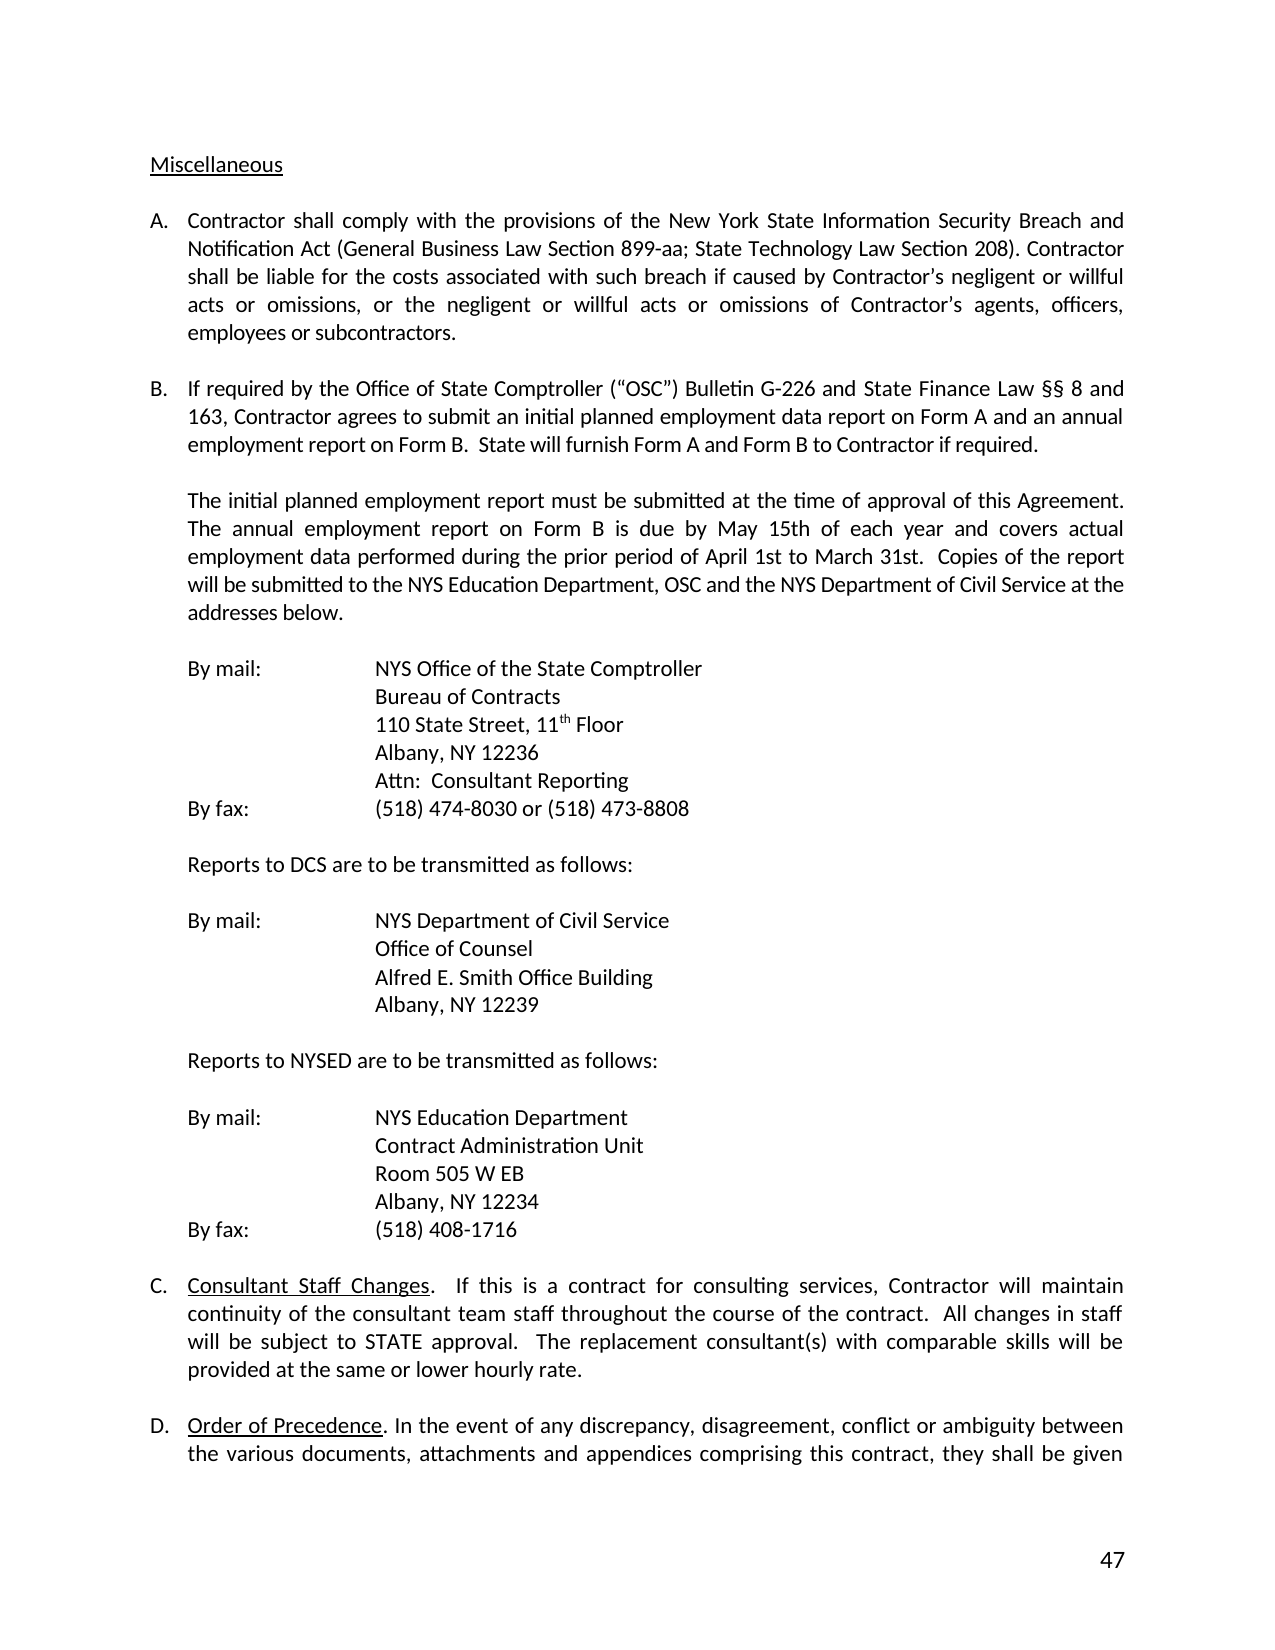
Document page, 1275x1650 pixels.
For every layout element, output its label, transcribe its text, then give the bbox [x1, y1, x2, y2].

text Albany, NY 12234 [375, 1187, 1125, 1215]
text By mail: NYS Office of the State Comptroller [187, 654, 1125, 682]
text Miscellaneous [150, 150, 1125, 178]
list If required by the Office of State Comptroller (“OSC”) Bulletin G-226 and State Finance Law §§ 8 and 163, Contractor agrees to submit an initial planned employment data report on Form A and an annual employment report on Form B. State will furnish Form A and Form B to Contractor if required. [150, 374, 1125, 458]
list Contractor shall comply with the provisions of the New York State Information Security Breach and Notification Act (General Business Law Section 899-aa; State Technology Law Section 208). Contractor shall be liable for the costs associated with such breach if caused by Contractor’s negligent or willful acts or omissions, or the negligent or willful acts or omissions of Contractor’s agents, officers, employees or subcontractors. [150, 206, 1125, 346]
text Office of Counsel [375, 934, 1125, 963]
text Contract Administration Unit [375, 1131, 1125, 1159]
text Room 505 W EB [375, 1159, 1125, 1187]
text C. Consultant Staff Changes. If this is a contract for consulting services, Contractor will maintain continuity of the consultant team staff throughout the course of the contract. All changes in staff will be subject to STATE approval. The replacement consultant(s) with comparable skills will be provided at the same or lower hourly rate. [150, 1271, 1125, 1383]
text Albany, NY 12239 [375, 991, 1125, 1019]
text By fax: (518) 474-8030 or (518) 473-8808 [187, 794, 1125, 822]
text Reports to NYSED are to be transmitted as follows: [187, 1047, 1125, 1075]
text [150, 1411, 1125, 1467]
text Albany, NY 12236 [375, 738, 1125, 766]
text Attn: Consultant Reporting [375, 766, 1125, 794]
text Reports to DCS are to be transmitted as follows: [187, 851, 1125, 878]
text By fax: (518) 408-1716 [187, 1215, 1125, 1243]
text Bureau of Contracts [375, 682, 1125, 710]
text Alfred E. Smith Office Building [375, 963, 1125, 991]
text By mail: NYS Department of Civil Service [187, 907, 1125, 934]
text The initial planned employment report must be submitted at the time of approval of this Agreement. The annual employment report on Form B is due by May 15th of each year and covers actual employment data performed during the prior period of April 1st to March 31st. Copies of the report will be submitted to the NYS Education Department, OSC and the NYS Department of Civil Service at the addresses below. [187, 486, 1125, 626]
text By mail: NYS Education Department [187, 1103, 1125, 1131]
text 110 State Street, 11th Floor [375, 710, 1125, 738]
